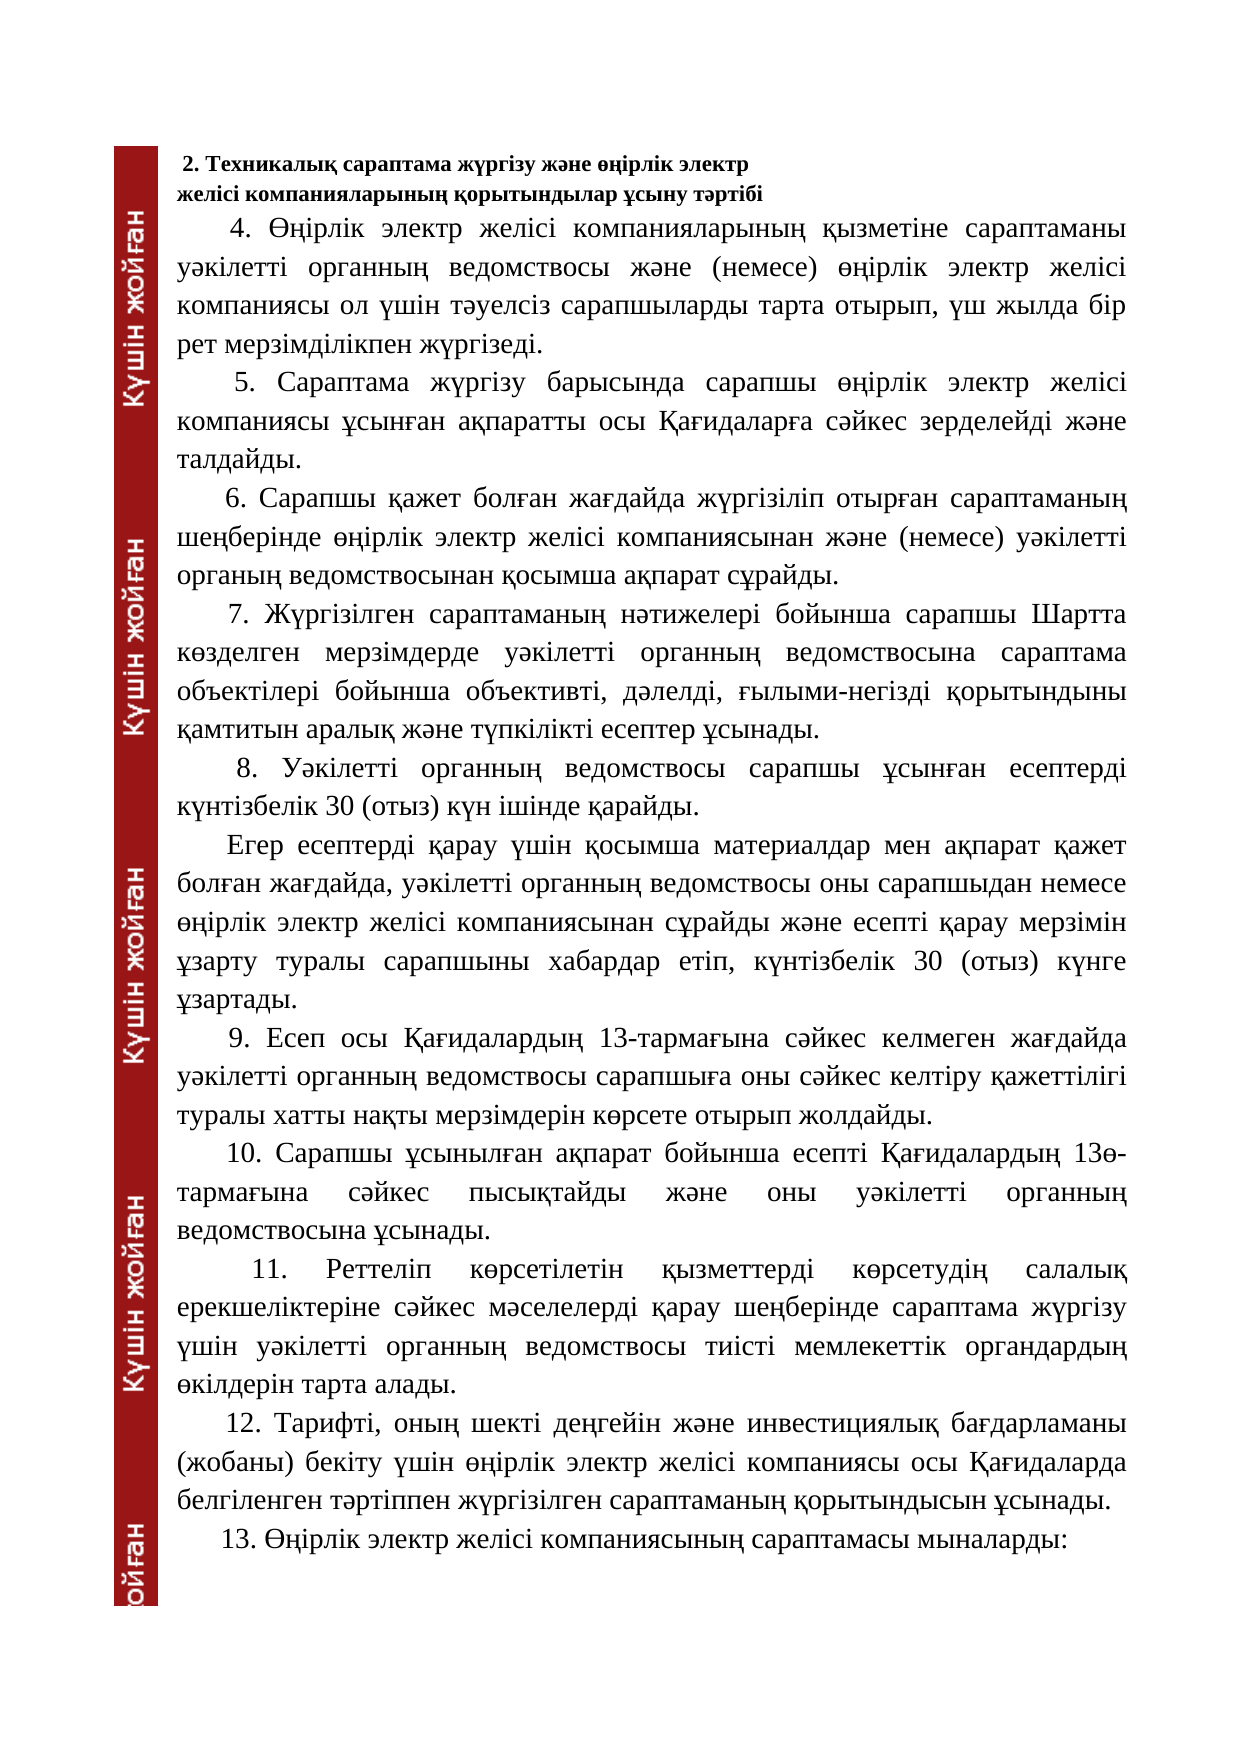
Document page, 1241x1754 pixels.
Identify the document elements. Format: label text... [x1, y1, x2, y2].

picture [114, 1554, 158, 1606]
text 2. Техникалық сараптама жүргізу және өңірлік электр желісі компанияларының қорытындылар ұсыну тәртібі [112, 150, 1128, 207]
text 5. Сараптама жүргiзу барысында сарапшы өңірлік электр желісі компаниясы ұсынған ақпаратты осы Қағидаларға сәйкес зерделейдi және талдайды. [112, 364, 1128, 475]
picture [114, 1516, 158, 1521]
picture [114, 745, 158, 750]
text 13. Өңірлік электр желісі компаниясының сараптамасы мыналарды: [112, 1521, 1128, 1554]
text 12. Тарифті, оның шекті деңгейін және инвестициялық бағдарламаны (жобаны) бекіту үшін өңірлік электр желісі компаниясы осы Қағидаларда белгіленген тәртіппен жүргізілген сараптаманың қорытындысын ұсынады. [112, 1405, 1128, 1516]
text 10. Сарапшы ұсынылған ақпарат бойынша есептi Қағидалардың 13ө-тармағына сәйкес пысықтайды және оны уәкiлеттi органның ведомствосына ұсынады. [112, 1135, 1128, 1246]
picture [114, 1246, 158, 1251]
text 6. Сарапшы қажет болған жағдайда жүргiзiлiп отырған сараптаманың шеңберiнде өңірлік электр желісі компаниясынан және (немесе) уәкiлеттi органың ведомствосынан қосымша ақпарат сұрайды. [112, 480, 1128, 591]
text 9. Есеп осы Қағидалардың 13-тармағына сәйкес келмеген жағдайда уәкiлеттi органның ведомствосы сарапшыға оны сәйкес келтiру қажеттiлiгi туралы хатты нақты мерзiмдерін көрсете отырып жолдайды. [112, 1020, 1128, 1130]
text 7. Жүргізілген сараптаманың нәтижелері бойынша сарапшы Шартта көзделген мерзімдерде уәкілетті органның ведомствосына сараптама объектілері бойынша объективті, дәлелді, ғылыми-негізді қорытындыны қамтитын аралық және түпкілікті есептер ұсынады. [112, 596, 1128, 745]
picture [114, 1130, 158, 1135]
text Егер есептерді қарау үшін қосымша материалдар мен ақпарат қажет болған жағдайда, уәкілетті органның ведомствосы оны сарапшыдан немесе өңірлік электр желісі компаниясынан сұрайды және есепті қарау мерзімін ұзарту туралы сарапшыны хабардар етіп, күнтізбелік 30 (отыз) күнге ұзартады. [112, 827, 1128, 1015]
picture [114, 475, 158, 480]
text 11. Реттеліп көрсетілетін қызметтерді көрсетудің салалық ерекшеліктеріне сәйкес мәселелерді қарау шеңберінде сараптама жүргізу үшін уәкілетті органның ведомствосы тиісті мемлекеттік органдардың өкілдерін тарта алады. [112, 1251, 1128, 1400]
picture [114, 359, 158, 364]
picture [114, 1015, 158, 1020]
text 8. Уәкілетті органның ведомствосы сарапшы ұсынған есептерді күнтізбелік 30 (отыз) күн ішінде қарайды. [112, 750, 1128, 822]
picture [114, 1400, 158, 1405]
picture [114, 591, 158, 596]
picture [114, 146, 158, 150]
text 4. Өңірлік электр желісі компанияларының қызметіне сараптаманы уәкілетті органның ведомствосы және (немесе) өңірлік электр желісі компаниясы ол үшін тәуелсіз сарапшыларды тарта отырып, үш жылда бір рет мерзімділікпен жүргізеді. [112, 210, 1128, 359]
picture [114, 822, 158, 827]
